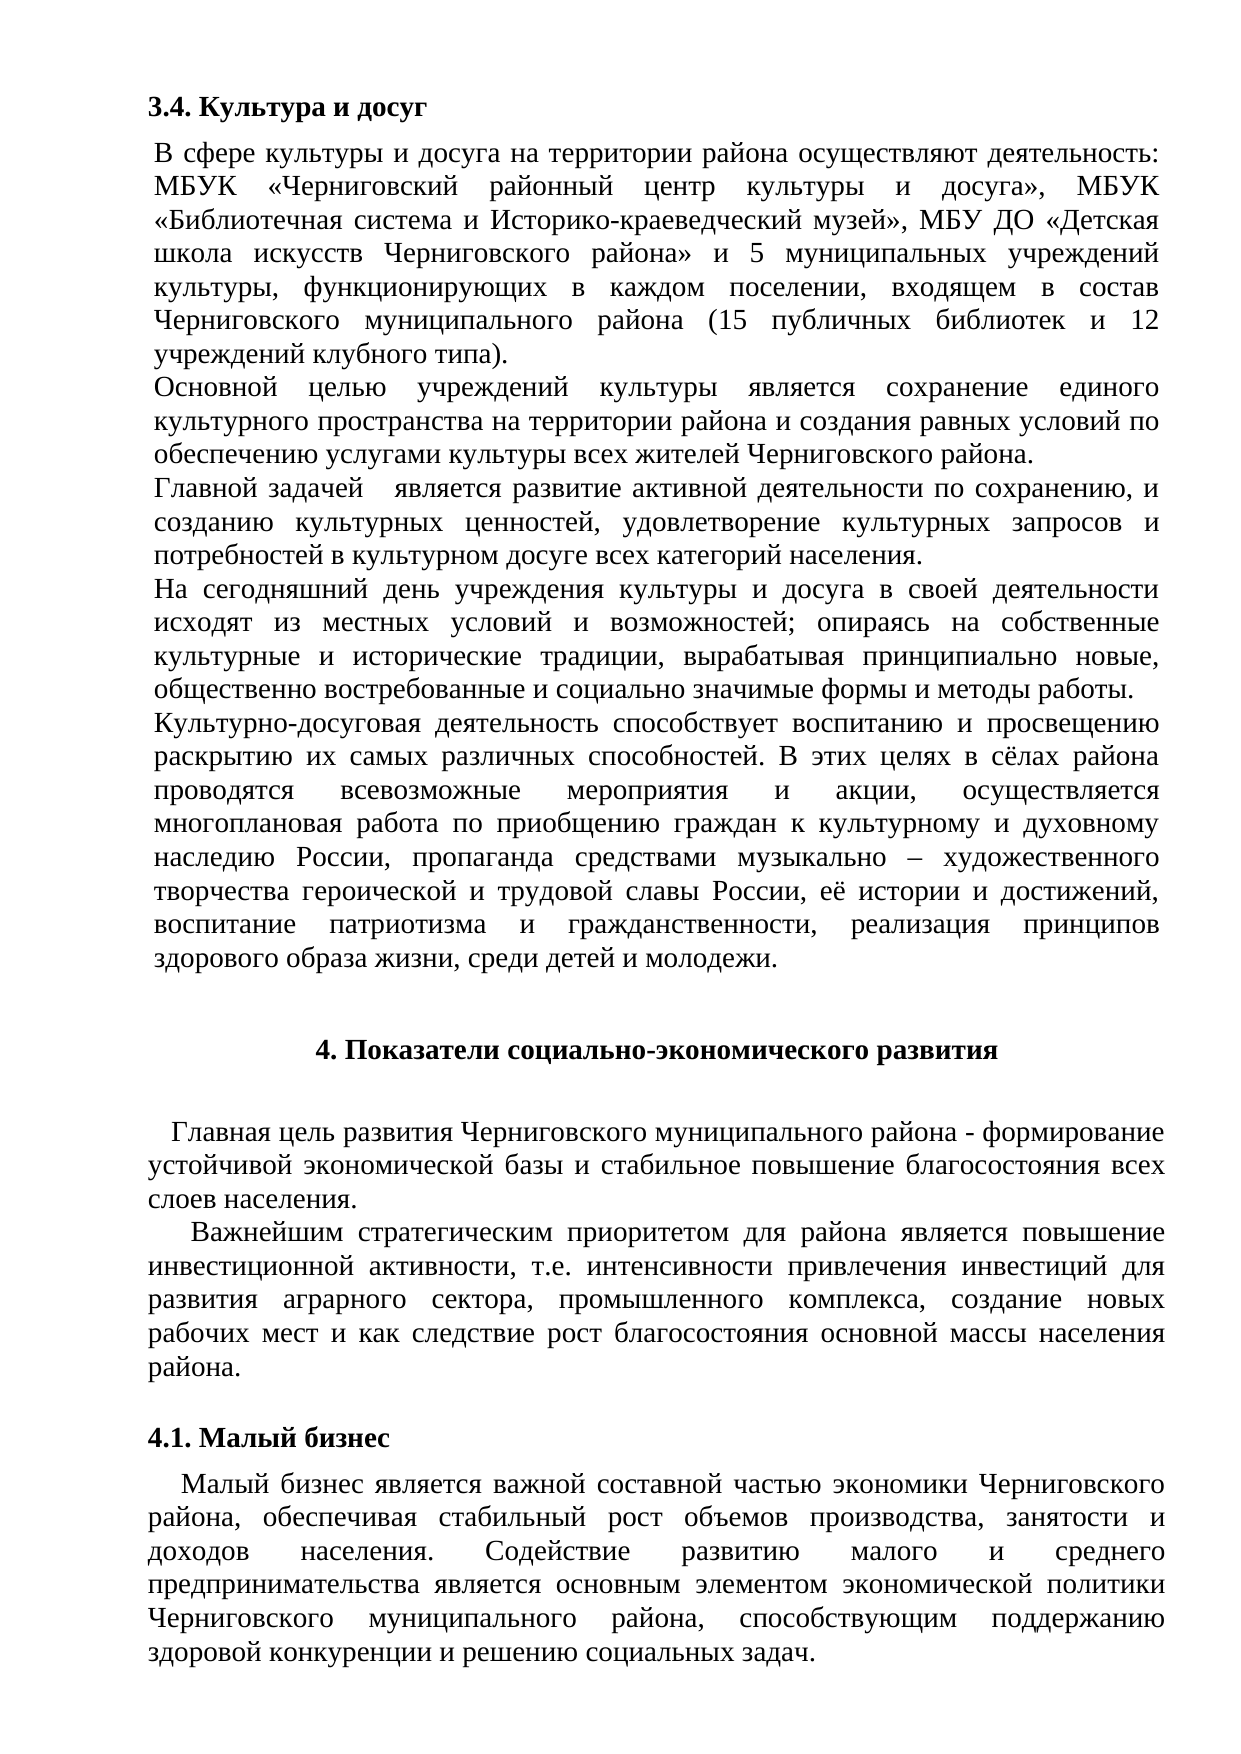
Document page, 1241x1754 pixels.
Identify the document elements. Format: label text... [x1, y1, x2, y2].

text Главная цель развития Черниговского муниципального района - формирование устойчивой экономической базы и стабильное повышение благосостояния всех слоев населения. [148, 1114, 1166, 1214]
text Важнейшим стратегическим приоритетом для района является повышение инвестиционной активности, т.е. интенсивности привлечения инвестиций для развития аграрного сектора, промышленного комплекса, создание новых рабочих мест и как следствие рост благосостояния основной массы населения района. [148, 1214, 1166, 1382]
text Малый бизнес является важной составной частью экономики Черниговского района, обеспечивая стабильный рост объемов производства, занятости и доходов населения. Содействие развитию малого и среднего предпринимательства является основным элементом экономической политики Черниговского муниципального района, способствующим поддержанию здоровой конкуренции и решению социальных задач. [148, 1466, 1166, 1667]
text Основной целью учреждений культуры является сохранение единого культурного пространства на территории района и создания равных условий по обеспечению услугами культуры всех жителей Черниговского района. [154, 369, 1160, 470]
subtitle 4. Показатели социально-экономического развития [148, 1032, 1166, 1065]
subtitle 4.1. Малый бизнес [148, 1420, 1166, 1453]
text В сфере культуры и досуга на территории района осуществляют деятельность: МБУК «Черниговский районный центр культуры и досуга», МБУК «Библиотечная система и Историко-краеведческий музей», МБУ ДО «Детская школа искусств Черниговского района» и 5 муниципальных учреждений культуры, функционирующих в каждом поселении, входящем в состав Черниговского муниципального района (15 публичных библиотек и 12 учреждений клубного типа). [154, 135, 1160, 369]
subtitle 3.4. Культура и досуг [148, 89, 1166, 122]
text На сегодняшний день учреждения культуры и досуга в своей деятельности исходят из местных условий и возможностей; опираясь на собственные культурные и исторические традиции, вырабатывая принципиально новые, общественно востребованные и социально значимые формы и методы работы. [154, 571, 1160, 705]
text Культурно-досуговая деятельность способствует воспитанию и просвещению раскрытию их самых различных способностей. В этих целях в сёлах района проводятся всевозможные мероприятия и акции, осуществляется многоплановая работа по приобщению граждан к культурному и духовному наследию России, пропаганда средствами музыкально – художественного творчества героической и трудовой славы России, её истории и достижений, воспитание патриотизма и гражданственности, реализация принципов здорового образа жизни, среди детей и молодежи. [154, 705, 1160, 973]
text Главной задачей является развитие активной деятельности по сохранению, и созданию культурных ценностей, удовлетворение культурных запросов и потребностей в культурном досуге всех категорий населения. [154, 470, 1160, 571]
